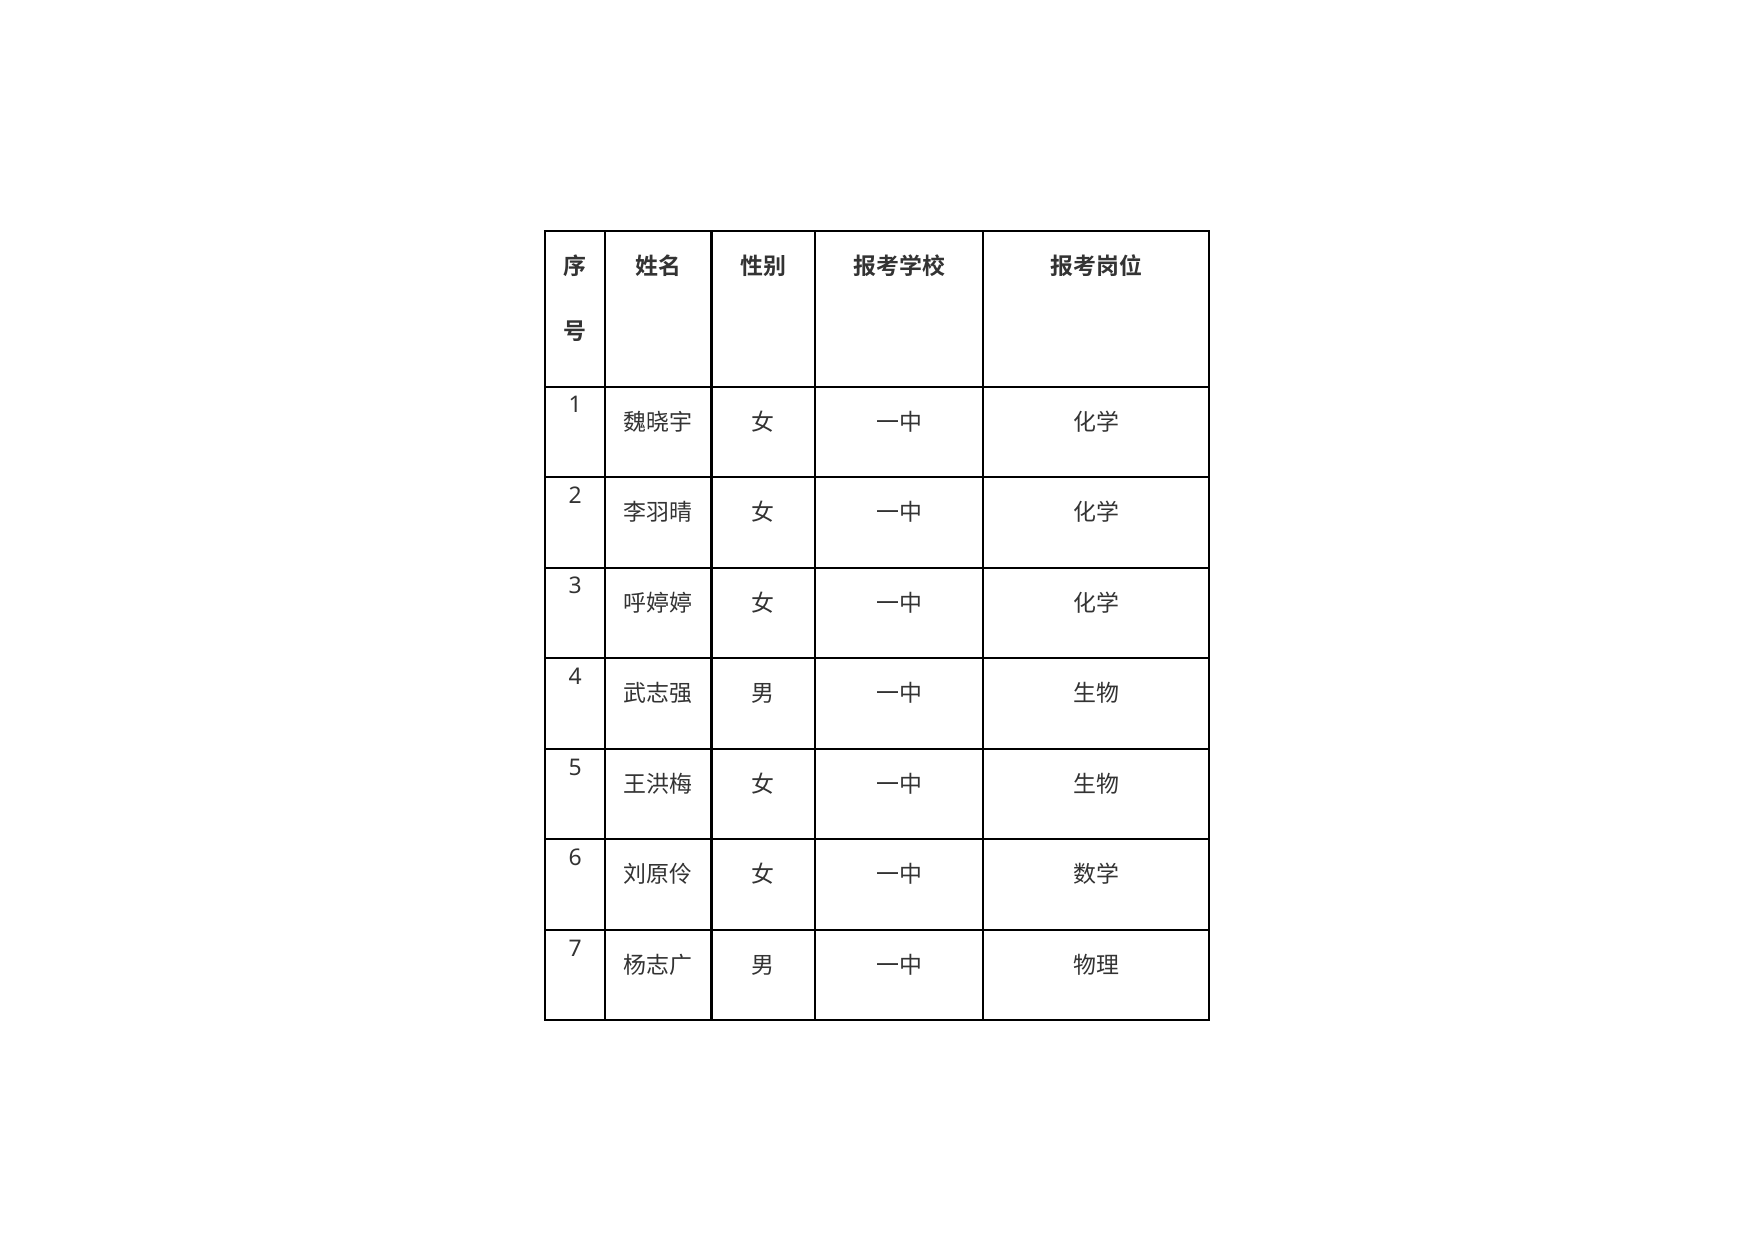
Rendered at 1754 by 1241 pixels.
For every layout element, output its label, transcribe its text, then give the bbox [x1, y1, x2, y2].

table_cell 化学 [984, 478, 1208, 567]
table_header 姓名 [606, 232, 710, 386]
table_cell 男 [713, 931, 814, 1019]
table_cell 1 [546, 388, 604, 476]
table_cell 数学 [984, 840, 1208, 929]
table_cell 一中 [816, 388, 982, 476]
table_cell 女 [713, 840, 814, 929]
table_cell 一中 [816, 840, 982, 929]
table_cell 杨志广 [606, 931, 710, 1019]
table_header 报考岗位 [984, 232, 1208, 386]
table_cell 一中 [816, 478, 982, 567]
table_header 序号 [546, 232, 604, 386]
table_cell 魏晓宇 [606, 388, 710, 476]
table_cell 6 [546, 840, 604, 929]
table_cell 5 [546, 750, 604, 838]
table_cell 女 [713, 750, 814, 838]
table_cell 化学 [984, 569, 1208, 657]
table_cell 7 [546, 931, 604, 1019]
table_cell 物理 [984, 931, 1208, 1019]
table_header 报考学校 [816, 232, 982, 386]
table_cell 女 [713, 569, 814, 657]
table_cell 化学 [984, 388, 1208, 476]
table_cell 武志强 [606, 659, 710, 748]
table_cell 李羽晴 [606, 478, 710, 567]
table_cell 一中 [816, 569, 982, 657]
table_cell 生物 [984, 659, 1208, 748]
table_cell 呼婷婷 [606, 569, 710, 657]
table_cell 女 [713, 388, 814, 476]
table_header 性别 [713, 232, 814, 386]
table_cell 3 [546, 569, 604, 657]
table_cell 4 [546, 659, 604, 748]
table_cell 男 [713, 659, 814, 748]
table_cell 刘原伶 [606, 840, 710, 929]
table_cell 一中 [816, 659, 982, 748]
table_cell 生物 [984, 750, 1208, 838]
table_cell 一中 [816, 750, 982, 838]
table_cell 女 [713, 478, 814, 567]
table_cell 一中 [816, 931, 982, 1019]
table_cell 2 [546, 478, 604, 567]
table_cell 王洪梅 [606, 750, 710, 838]
